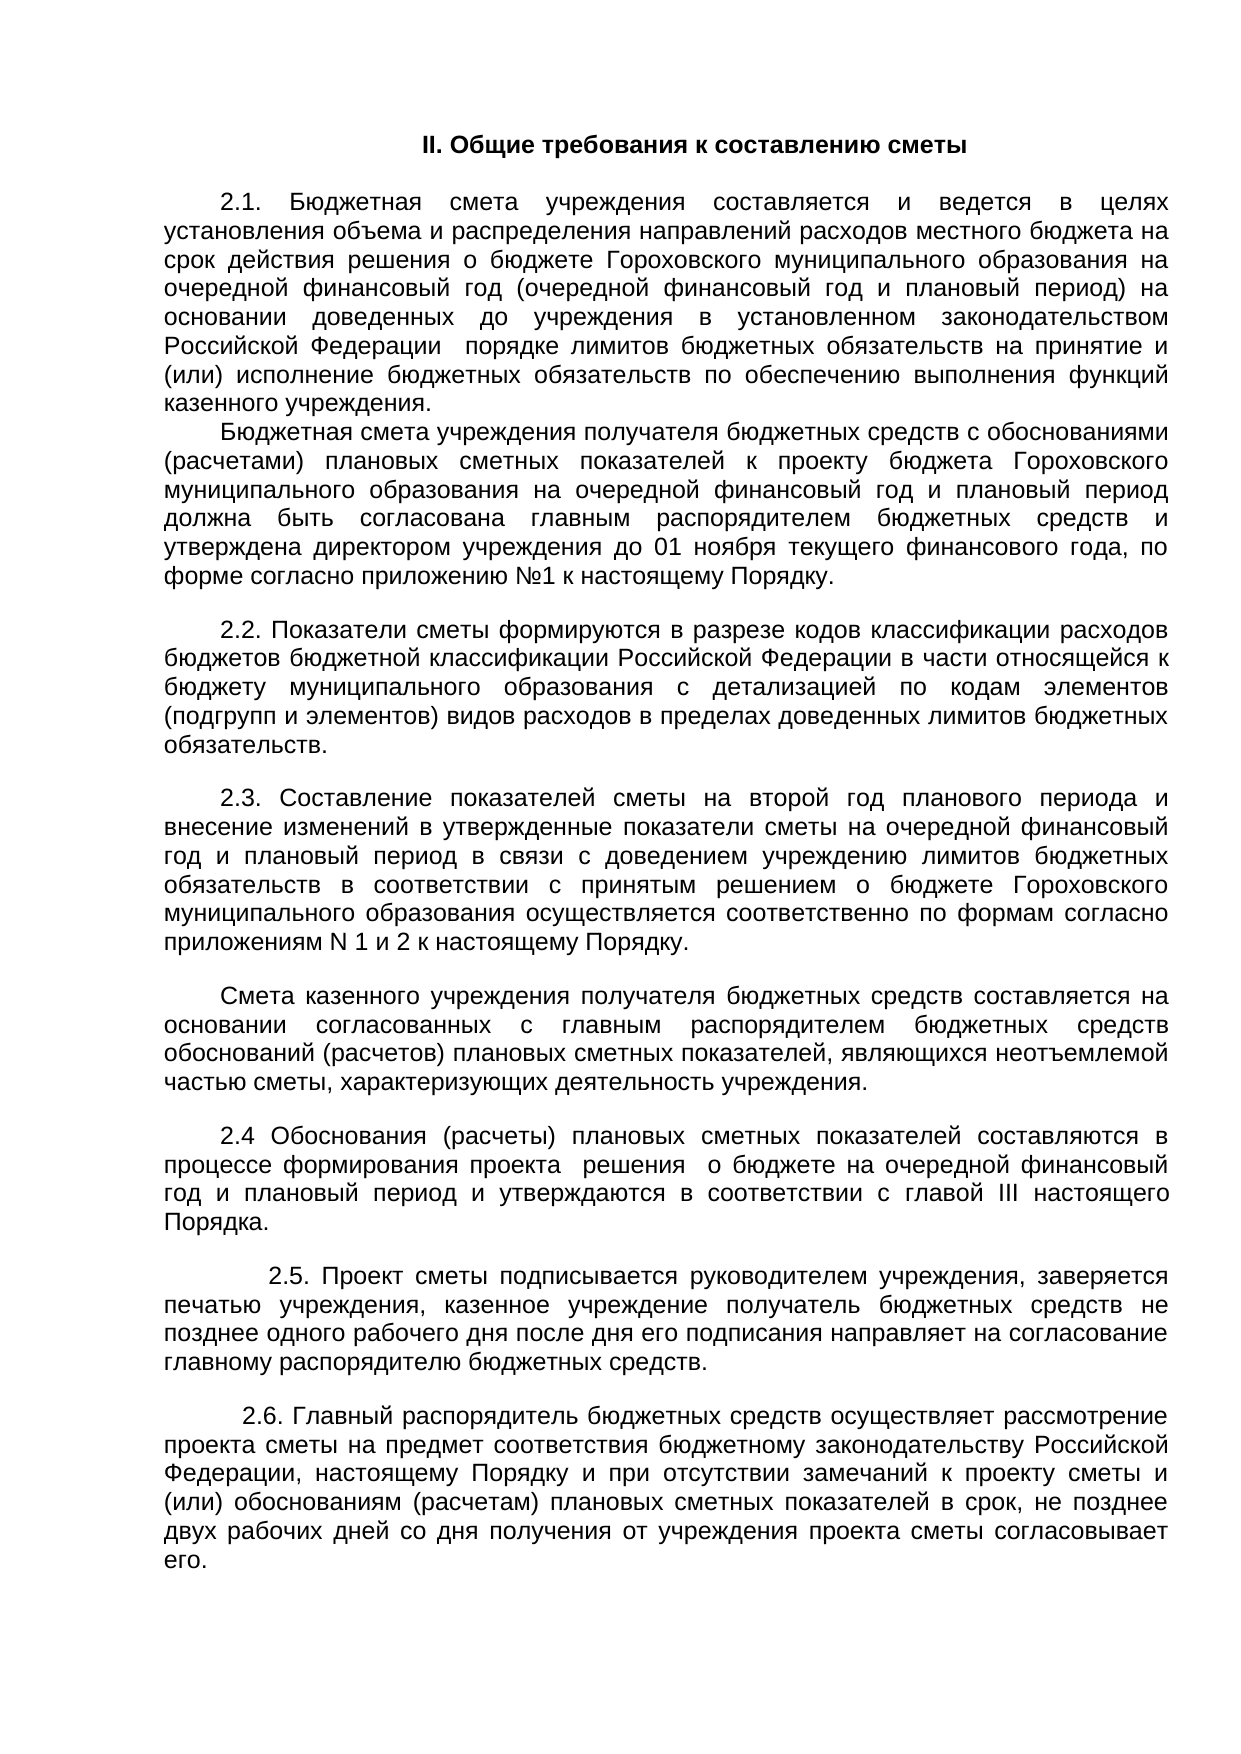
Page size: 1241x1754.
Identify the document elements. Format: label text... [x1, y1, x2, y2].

text 2.2. Показатели сметы формируются в разрезе кодов классификации расходов бюджетов бюджетной классификации Российской Федерации в части относящейся к бюджету муниципального образования с детализацией по кодам элементов (подгрупп и элементов) видов расходов в пределах доведенных лимитов бюджетных обязательств. [164, 615, 1170, 758]
text 2.3. Составление показателей сметы на второй год планового периода и внесение изменений в утвержденные показатели сметы на очередной финансовый год и плановый период в связи с доведением учреждению лимитов бюджетных обязательств в соответствии с принятым решением о бюджете Гороховского муниципального образования осуществляется соответственно по формам согласно приложениям N 1 и 2 к настоящему Порядку. [164, 783, 1170, 956]
text 2.4 Обоснования (расчеты) плановых сметных показателей составляются в процессе формирования проекта решения о бюджете на очередной финансовый год и плановый период и утверждаются в соответствии с главой III настоящего Порядка. [164, 1121, 1170, 1236]
text Смета казенного учреждения получателя бюджетных средств составляется на основании согласованных с главным распорядителем бюджетных средств обоснований (расчетов) плановых сметных показателей, являющихся неотъемлемой частью сметы, характеризующих деятельность учреждения. [164, 981, 1170, 1096]
text II. Общие требования к составлению сметы [220, 130, 1170, 158]
text 2.5. Проект сметы подписывается руководителем учреждения, заверяется печатью учреждения, казенное учреждение получатель бюджетных средств не позднее одного рабочего дня после дня его подписания направляет на согласование главному распорядителю бюджетных средств. [164, 1261, 1170, 1376]
text 2.1. Бюджетная смета учреждения составляется и ведется в целях установления объема и распределения направлений расходов местного бюджета на срок действия решения о бюджете Гороховского муниципального образования на очередной финансовый год (очередной финансовый год и плановый период) на основании доведенных до учреждения в установленном законодательством Российской Федерации порядке лимитов бюджетных обязательств на принятие и (или) исполнение бюджетных обязательств по обеспечению выполнения функций казенного учреждения. [164, 187, 1170, 417]
text 2.6. Главный распорядитель бюджетных средств осуществляет рассмотрение проекта сметы на предмет соответствия бюджетному законодательству Российской Федерации, настоящему Порядку и при отсутствии замечаний к проекту сметы и (или) обоснованиям (расчетам) плановых сметных показателей в срок, не позднее двух рабочих дней со дня получения от учреждения проекта сметы согласовывает его. [164, 1401, 1170, 1573]
text Бюджетная смета учреждения получателя бюджетных средств с обоснованиями (расчетами) плановых сметных показателей к проекту бюджета Гороховского муниципального образования на очередной финансовый год и плановый период должна быть согласована главным распорядителем бюджетных средств и утверждена директором учреждения до 01 ноября текущего финансового года, по форме согласно приложению №1 к настоящему Порядку. [164, 417, 1170, 590]
